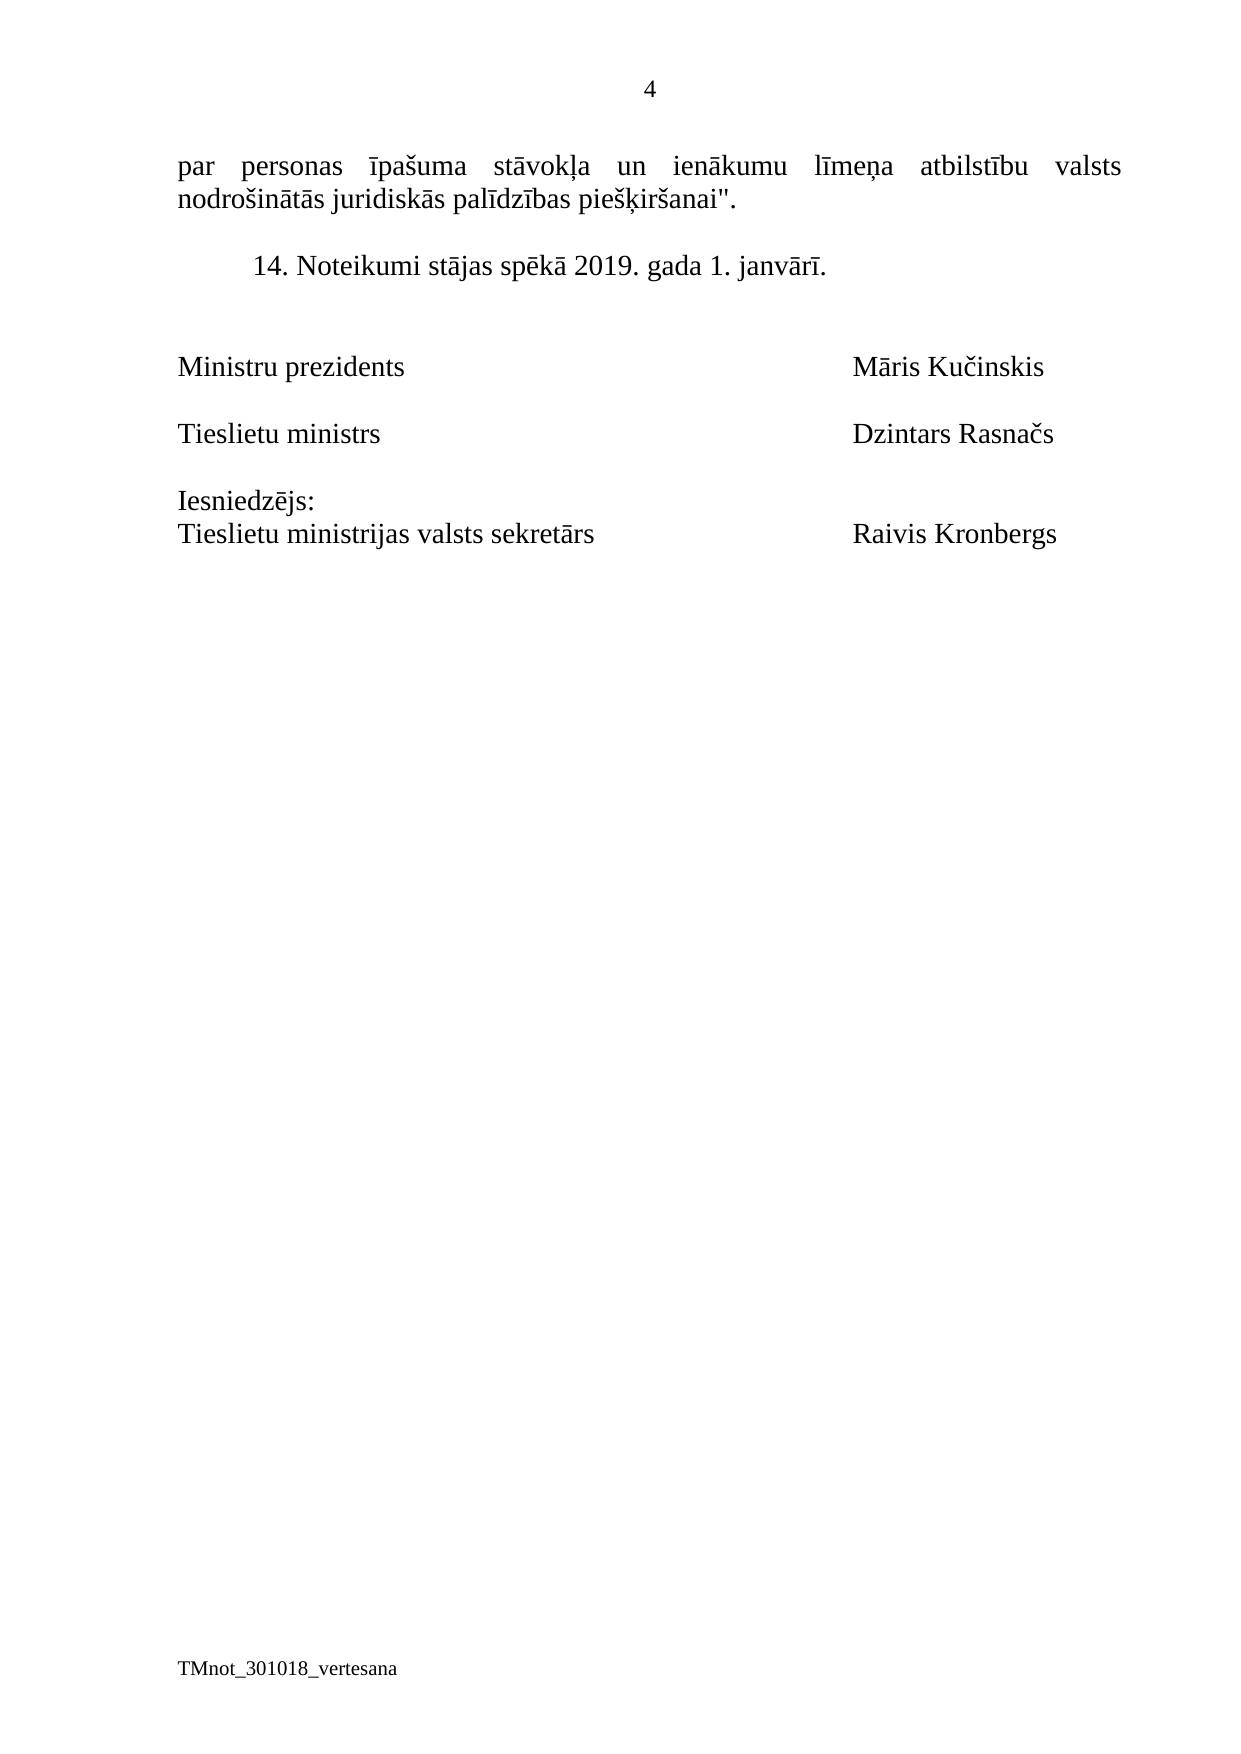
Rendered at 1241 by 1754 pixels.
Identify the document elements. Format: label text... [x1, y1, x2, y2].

text Tieslietu ministrs Dzintars Rasnačs [177, 416, 1122, 449]
text Iesniedzējs: [177, 483, 1122, 517]
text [177, 148, 1122, 215]
text 14. Noteikumi stājas spēkā 2019. gada 1. janvārī. [177, 248, 1122, 282]
text Tieslietu ministrijas valsts sekretārs Raivis Kronbergs [177, 517, 1122, 550]
text Ministru prezidents Māris Kučinskis [177, 349, 1122, 382]
